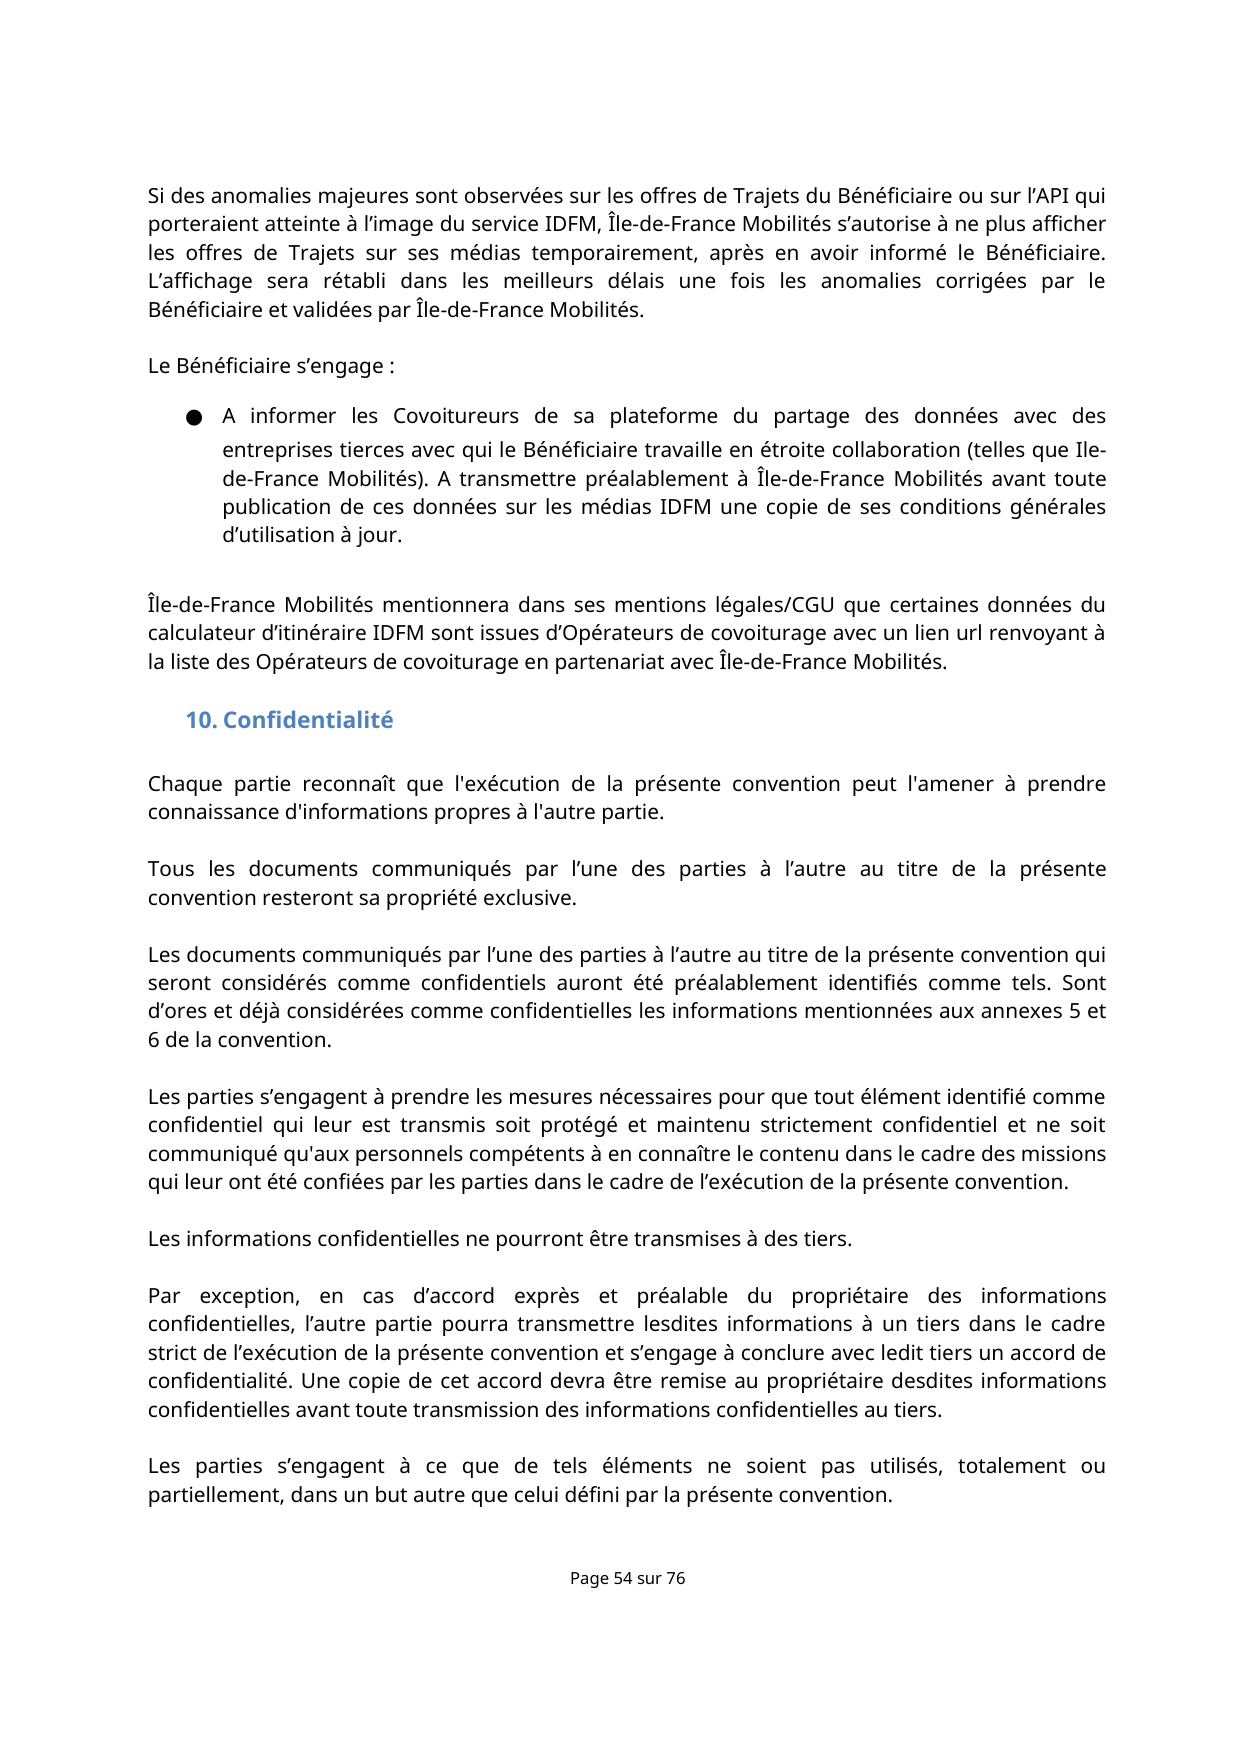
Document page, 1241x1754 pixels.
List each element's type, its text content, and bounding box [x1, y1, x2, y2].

text Chaque partie reconnaît que l'exécution de la présente convention peut l'amener à prendre connaissance d'informations propres à l'autre partie. [148, 769, 1107, 826]
text Si des anomalies majeures sont observées sur les offres de Trajets du Bénéficiaire ou sur l’API qui porteraient atteinte à l’image du service IDFM, Île-de-France Mobilités s’autorise à ne plus afficher les offres de Trajets sur ses médias temporairement, après en avoir informé le Bénéficiaire. L’affichage sera rétabli dans les meilleurs délais une fois les anomalies corrigées par le Bénéficiaire et validées par Île-de-France Mobilités. [148, 181, 1107, 323]
text Les parties s’engagent à prendre les mesures nécessaires pour que tout élément identifié comme confidentiel qui leur est transmis soit protégé et maintenu strictement confidentiel et ne soit communiqué qu'aux personnels compétents à en connaître le contenu dans le cadre des missions qui leur ont été confiées par les parties dans le cadre de l’exécution de la présente convention. [148, 1082, 1107, 1196]
text Les informations confidentielles ne pourront être transmises à des tiers. [148, 1224, 1107, 1252]
list A informer les Covoitureurs de sa plateforme du partage des données avec des entreprises tierces avec qui le Bénéficiaire travaille en étroite collaboration (telles que Ile-de-France Mobilités). A transmettre préalablement à Île-de-France Mobilités avant toute publication de ces données sur les médias IDFM une copie de ses conditions générales d’utilisation à jour. [185, 393, 1107, 549]
text Tous les documents communiqués par l’une des parties à l’autre au titre de la présente convention resteront sa propriété exclusive. [148, 854, 1107, 911]
text Le Bénéficiaire s’engage : [148, 352, 1107, 380]
subtitle Confidentialité [185, 704, 1107, 735]
text Par exception, en cas d’accord exprès et préalable du propriétaire des informations confidentielles, l’autre partie pourra transmettre lesdites informations à un tiers dans le cadre strict de l’exécution de la présente convention et s’engage à conclure avec ledit tiers un accord de confidentialité. Une copie de cet accord devra être remise au propriétaire desdites informations confidentielles avant toute transmission des informations confidentielles au tiers. [148, 1281, 1107, 1423]
text Île-de-France Mobilités mentionnera dans ses mentions légales/CGU que certaines données du calculateur d’itinéraire IDFM sont issues d’Opérateurs de covoiturage avec un lien url renvoyant à la liste des Opérateurs de covoiturage en partenariat avec Île-de-France Mobilités. [148, 590, 1107, 675]
text Les documents communiqués par l’une des parties à l’autre au titre de la présente convention qui seront considérés comme confidentiels auront été préalablement identifiés comme tels. Sont d’ores et déjà considérées comme confidentielles les informations mentionnées aux annexes 5 et 6 de la convention. [148, 940, 1107, 1053]
text Les parties s’engagent à ce que de tels éléments ne soient pas utilisés, totalement ou partiellement, dans un but autre que celui défini par la présente convention. [148, 1452, 1107, 1508]
